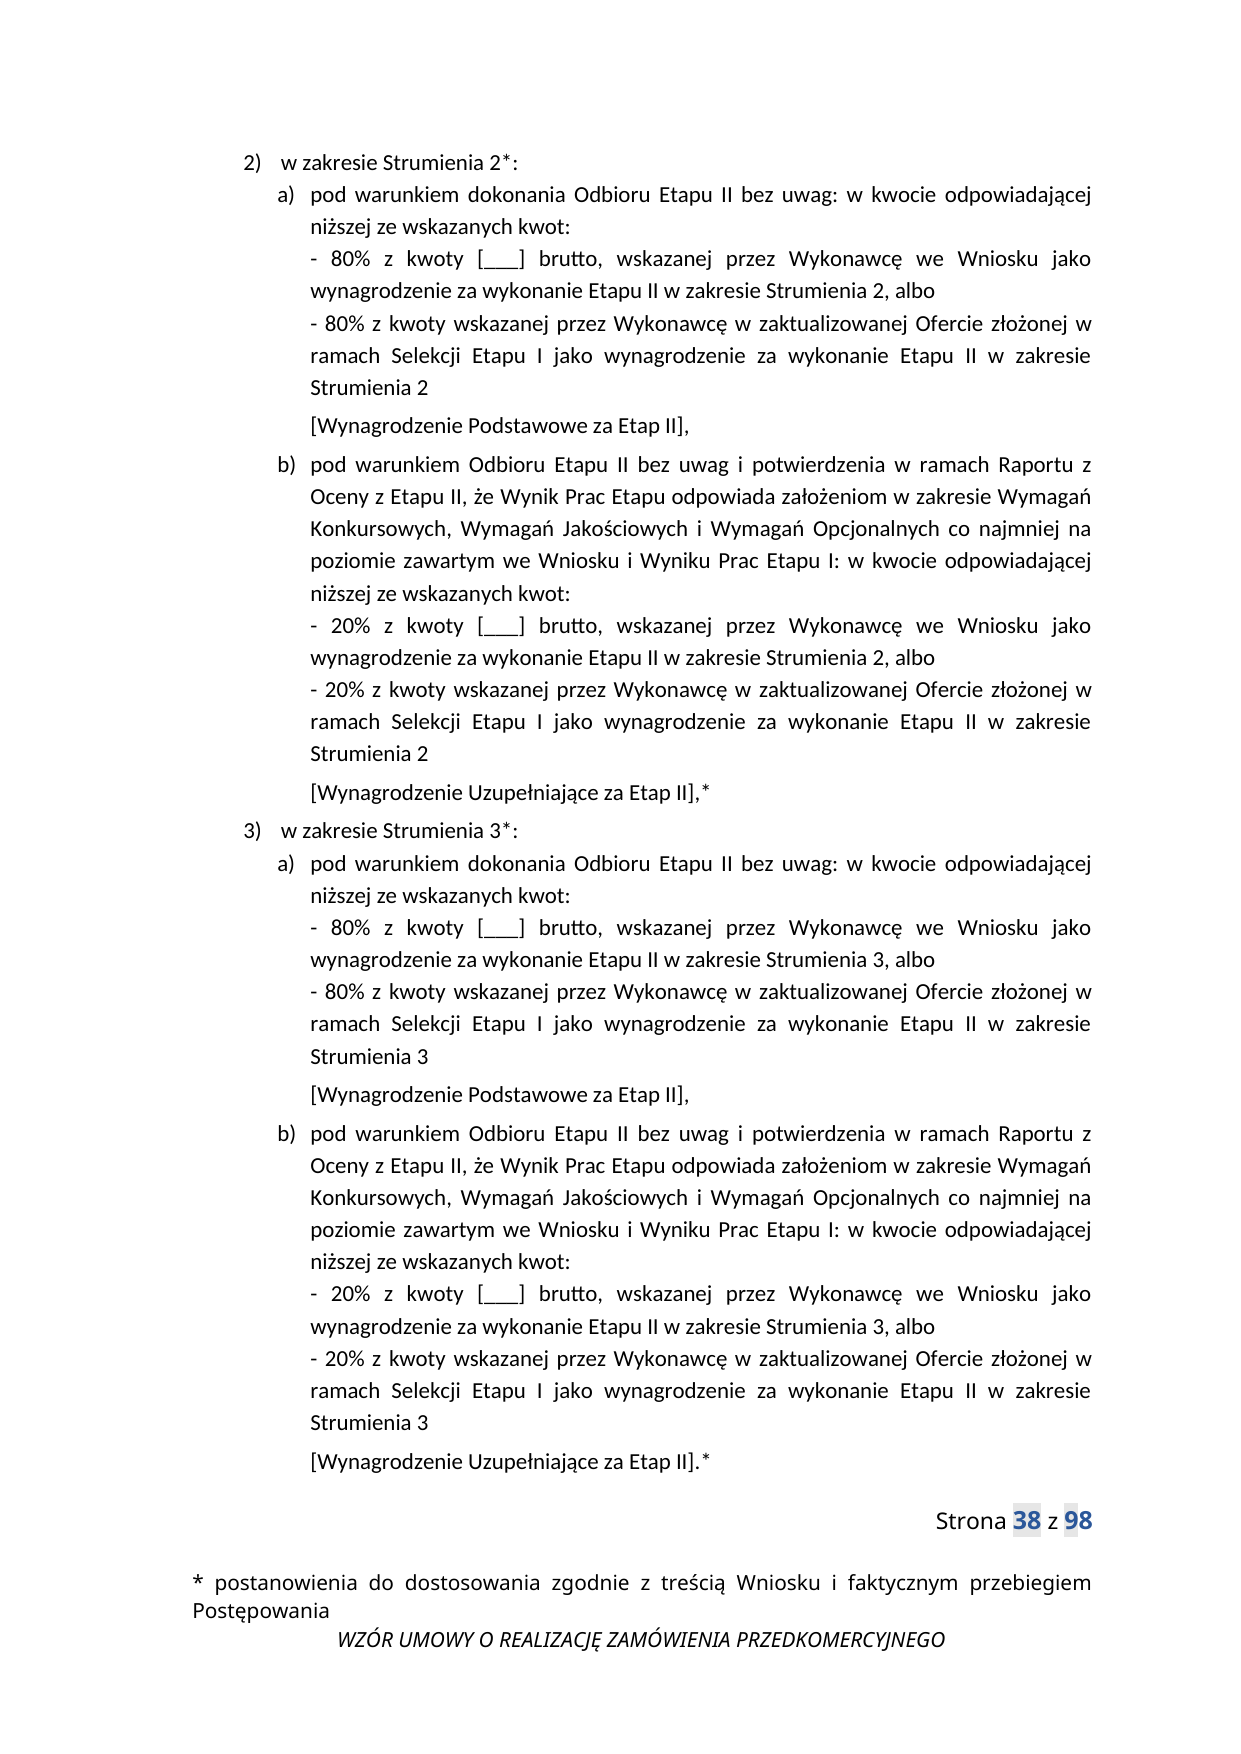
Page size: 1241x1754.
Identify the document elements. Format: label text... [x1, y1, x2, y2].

list - 80% z kwoty wskazanej przez Wykonawcę w zaktualizowanej Ofercie złożonej w ramach Selekcji Etapu I jako wynagrodzenie za wykonanie Etapu II w zakresie Strumienia 2 [310, 309, 1093, 401]
text [Wynagrodzenie Uzupełniające za Etap II].* [236, 1447, 1093, 1475]
list w zakresie Strumienia 3*: [243, 816, 1093, 844]
list - 20% z kwoty [___] brutto, wskazanej przez Wykonawcę we Wniosku jako wynagrodzenie za wykonanie Etapu II w zakresie Strumienia 2, albo [310, 611, 1093, 671]
text [Wynagrodzenie Uzupełniające za Etap II],* [236, 778, 1093, 806]
list - 20% z kwoty wskazanej przez Wykonawcę w zaktualizowanej Ofercie złożonej w ramach Selekcji Etapu I jako wynagrodzenie za wykonanie Etapu II w zakresie Strumienia 3 [310, 1344, 1093, 1436]
text [Wynagrodzenie Podstawowe za Etap II], [236, 1080, 1093, 1108]
list - 20% z kwoty wskazanej przez Wykonawcę w zaktualizowanej Ofercie złożonej w ramach Selekcji Etapu I jako wynagrodzenie za wykonanie Etapu II w zakresie Strumienia 2 [310, 675, 1093, 768]
list - 80% z kwoty wskazanej przez Wykonawcę w zaktualizowanej Ofercie złożonej w ramach Selekcji Etapu I jako wynagrodzenie za wykonanie Etapu II w zakresie Strumienia 3 [310, 977, 1093, 1070]
list pod warunkiem dokonania Odbioru Etapu II bez uwag: w kwocie odpowiadającej niższej ze wskazanych kwot: [277, 849, 1093, 909]
text [Wynagrodzenie Podstawowe za Etap II], [236, 411, 1093, 439]
list - 20% z kwoty [___] brutto, wskazanej przez Wykonawcę we Wniosku jako wynagrodzenie za wykonanie Etapu II w zakresie Strumienia 3, albo [310, 1279, 1093, 1340]
list - 80% z kwoty [___] brutto, wskazanej przez Wykonawcę we Wniosku jako wynagrodzenie za wykonanie Etapu II w zakresie Strumienia 3, albo [310, 913, 1093, 973]
list pod warunkiem dokonania Odbioru Etapu II bez uwag: w kwocie odpowiadającej niższej ze wskazanych kwot: [277, 180, 1093, 240]
list w zakresie Strumienia 2*: [243, 148, 1093, 176]
list - 80% z kwoty [___] brutto, wskazanej przez Wykonawcę we Wniosku jako wynagrodzenie za wykonanie Etapu II w zakresie Strumienia 2, albo [310, 244, 1093, 304]
